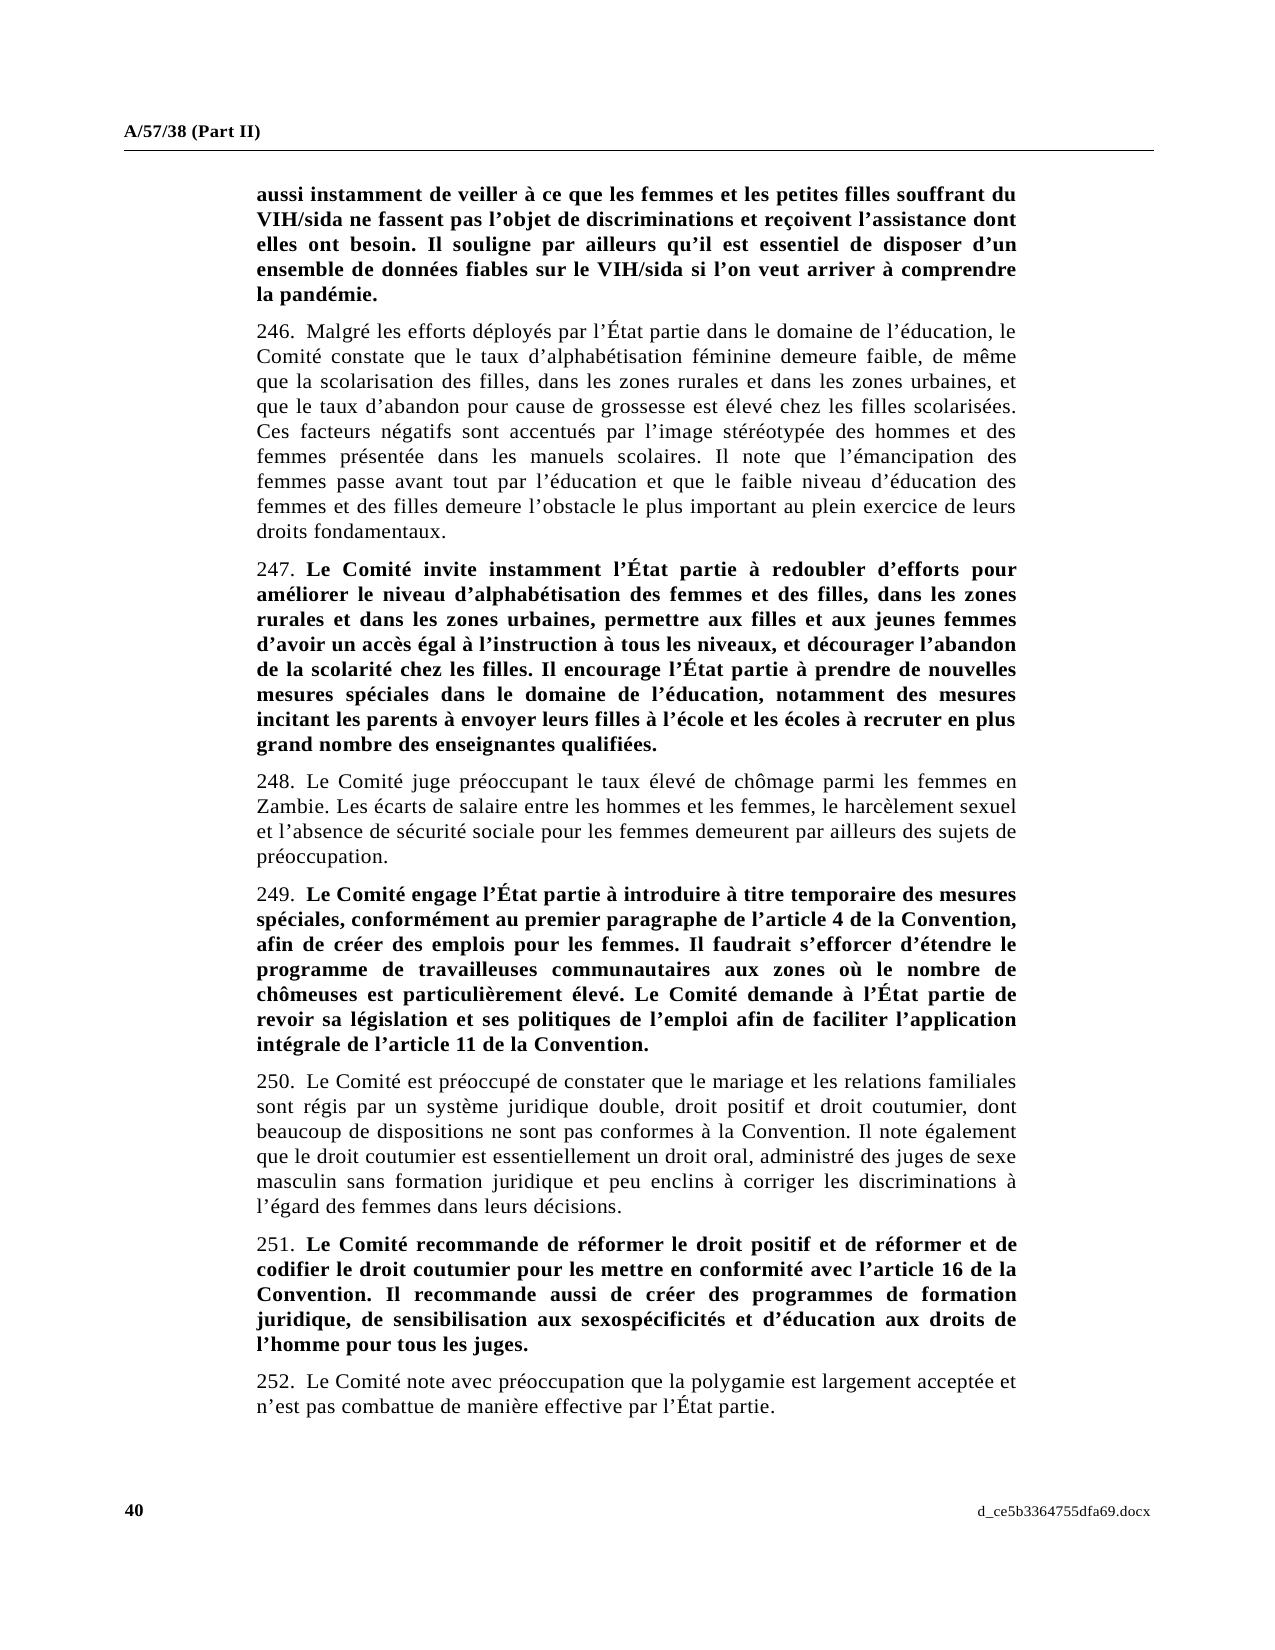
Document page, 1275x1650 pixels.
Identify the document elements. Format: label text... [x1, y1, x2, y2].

list Le Comité engage l’État partie à introduire à titre temporaire des mesures spéciales, conformément au premier paragraphe de l’article 4 de la Convention, afin de créer des emplois pour les femmes. Il faudrait s’efforcer d’étendre le programme de travailleuses communautaires aux zones où le nombre de chômeuses est particulièrement élevé. Le Comité demande à l’État partie de revoir sa législation et ses politiques de l’emploi afin de faciliter l’application intégrale de l’article 11 de la Convention. [256, 881, 1018, 1056]
list Le Comité note avec préoccupation que la polygamie est largement acceptée et n’est pas combattue de manière effective par l’État partie. [256, 1369, 1018, 1419]
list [256, 181, 1018, 306]
list Malgré les efforts déployés par l’État partie dans le domaine de l’éducation, le Comité constate que le taux d’alphabétisation féminine demeure faible, de même que la scolarisation des filles, dans les zones rurales et dans les zones urbaines, et que le taux d’abandon pour cause de grossesse est élevé chez les filles scolarisées. Ces facteurs négatifs sont accentués par l’image stéréotypée des hommes et des femmes présentée dans les manuels scolaires. Il note que l’émancipation des femmes passe avant tout par l’éducation et que le faible niveau d’éducation des femmes et des filles demeure l’obstacle le plus important au plein exercice de leurs droits fondamentaux. [256, 319, 1018, 544]
list Le Comité invite instamment l’État partie à redoubler d’efforts pour améliorer le niveau d’alphabétisation des femmes et des filles, dans les zones rurales et dans les zones urbaines, permettre aux filles et aux jeunes femmes d’avoir un accès égal à l’instruction à tous les niveaux, et décourager l’abandon de la scolarité chez les filles. Il encourage l’État partie à prendre de nouvelles mesures spéciales dans le domaine de l’éducation, notamment des mesures incitant les parents à envoyer leurs filles à l’école et les écoles à recruter en plus grand nombre des enseignantes qualifiées. [256, 556, 1018, 756]
list Le Comité juge préoccupant le taux élevé de chômage parmi les femmes en Zambie. Les écarts de salaire entre les hommes et les femmes, le harcèlement sexuel et l’absence de sécurité sociale pour les femmes demeurent par ailleurs des sujets de préoccupation. [256, 769, 1018, 869]
list Le Comité est préoccupé de constater que le mariage et les relations familiales sont régis par un système juridique double, droit positif et droit coutumier, dont beaucoup de dispositions ne sont pas conformes à la Convention. Il note également que le droit coutumier est essentiellement un droit oral, administré des juges de sexe masculin sans formation juridique et peu enclins à corriger les discriminations à l’égard des femmes dans leurs décisions. [256, 1069, 1018, 1219]
list Le Comité recommande de réformer le droit positif et de réformer et de codifier le droit coutumier pour les mettre en conformité avec l’article 16 de la Convention. Il recommande aussi de créer des programmes de formation juridique, de sensibilisation aux sexospécificités et d’éducation aux droits de l’homme pour tous les juges. [256, 1231, 1018, 1356]
